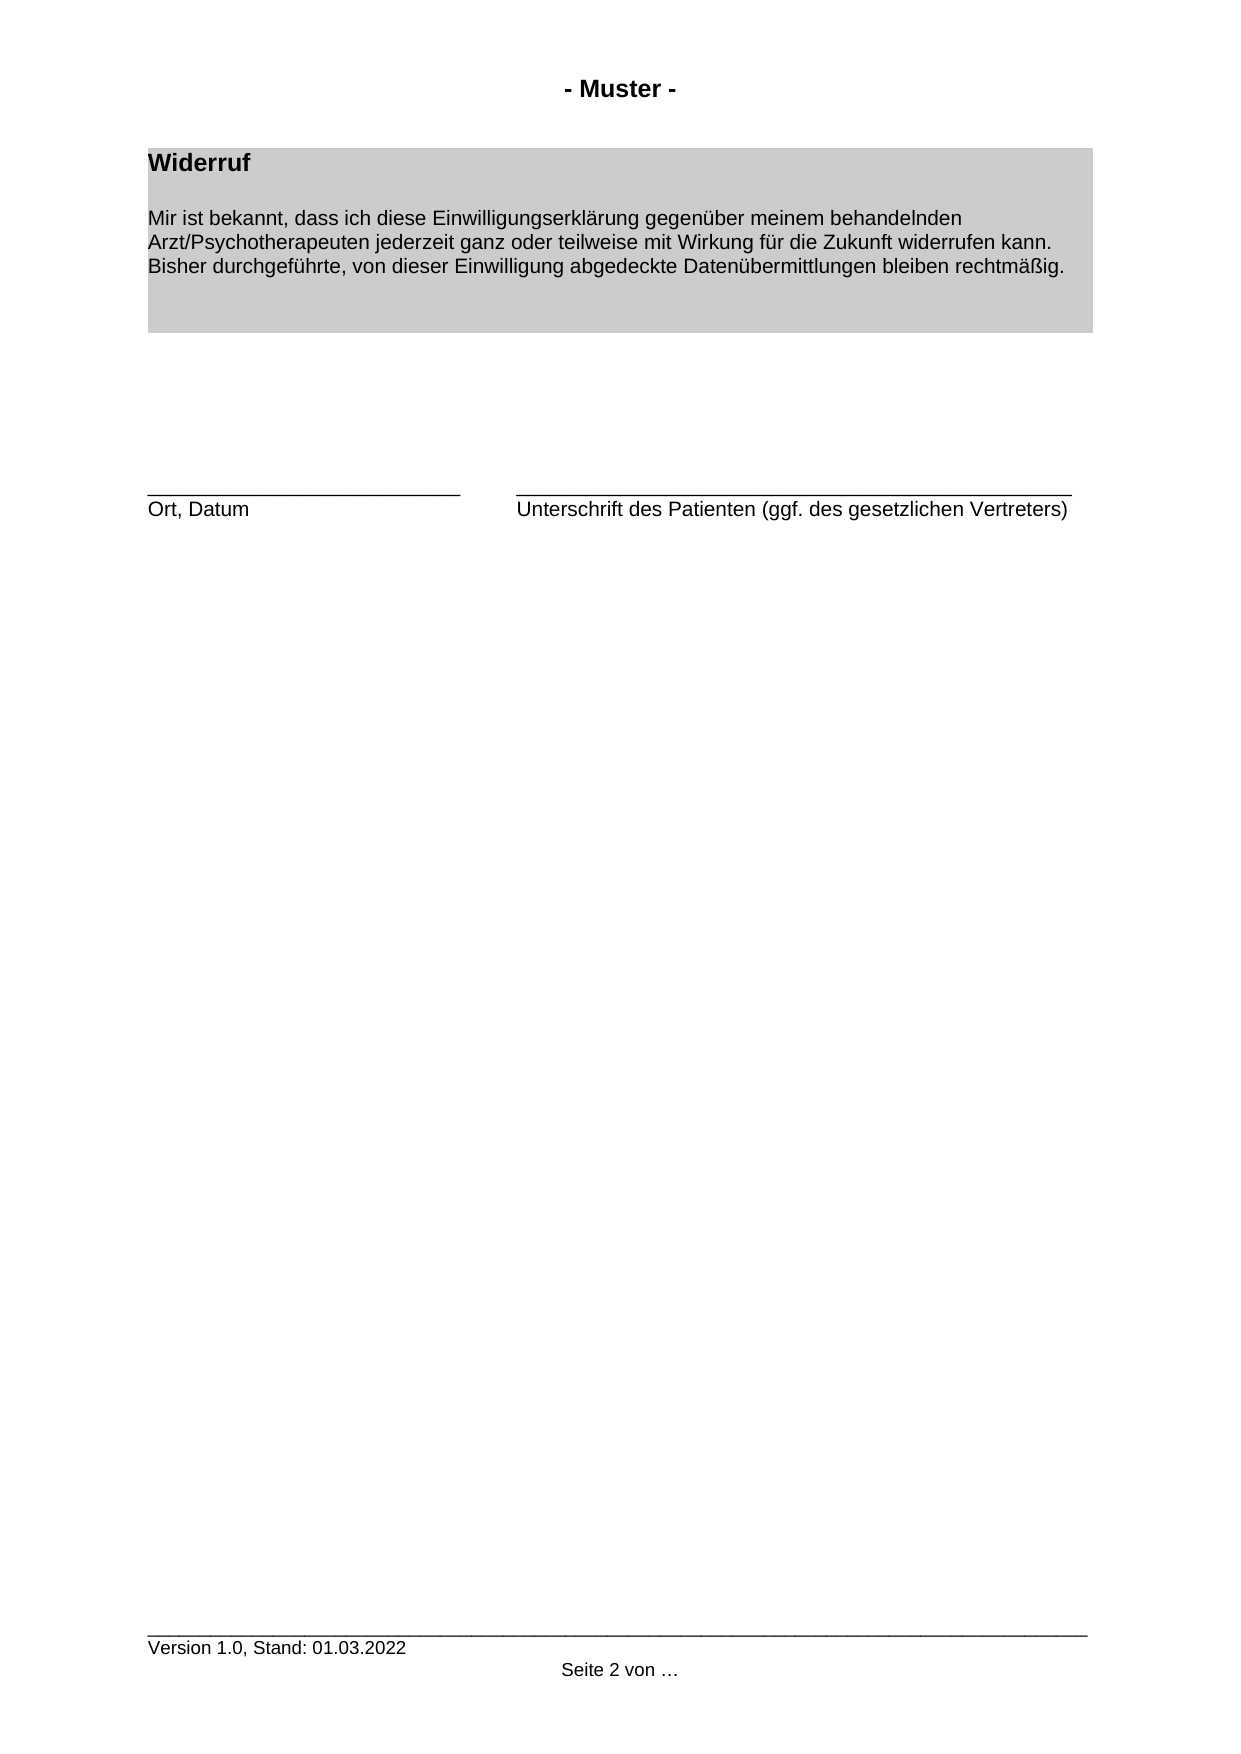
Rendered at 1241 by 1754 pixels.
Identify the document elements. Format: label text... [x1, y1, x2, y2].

text Mir ist bekannt, dass ich diese Einwilligungserklärung gegenüber meinem behandelnden Arzt/Psychotherapeuten jederzeit ganz oder teilweise mit Wirkung für die Zukunft widerrufen kann. Bisher durchgeführte, von dieser Einwilligung abgedeckte Datenübermittlungen bleiben rechtmäßig. [148, 206, 1093, 277]
text Widerruf [148, 148, 1093, 176]
text ___________________________ ________________________________________________ Ort, Datum Unterschrift des Patienten (ggf. des gesetzlichen Vertreters) [148, 473, 1093, 521]
